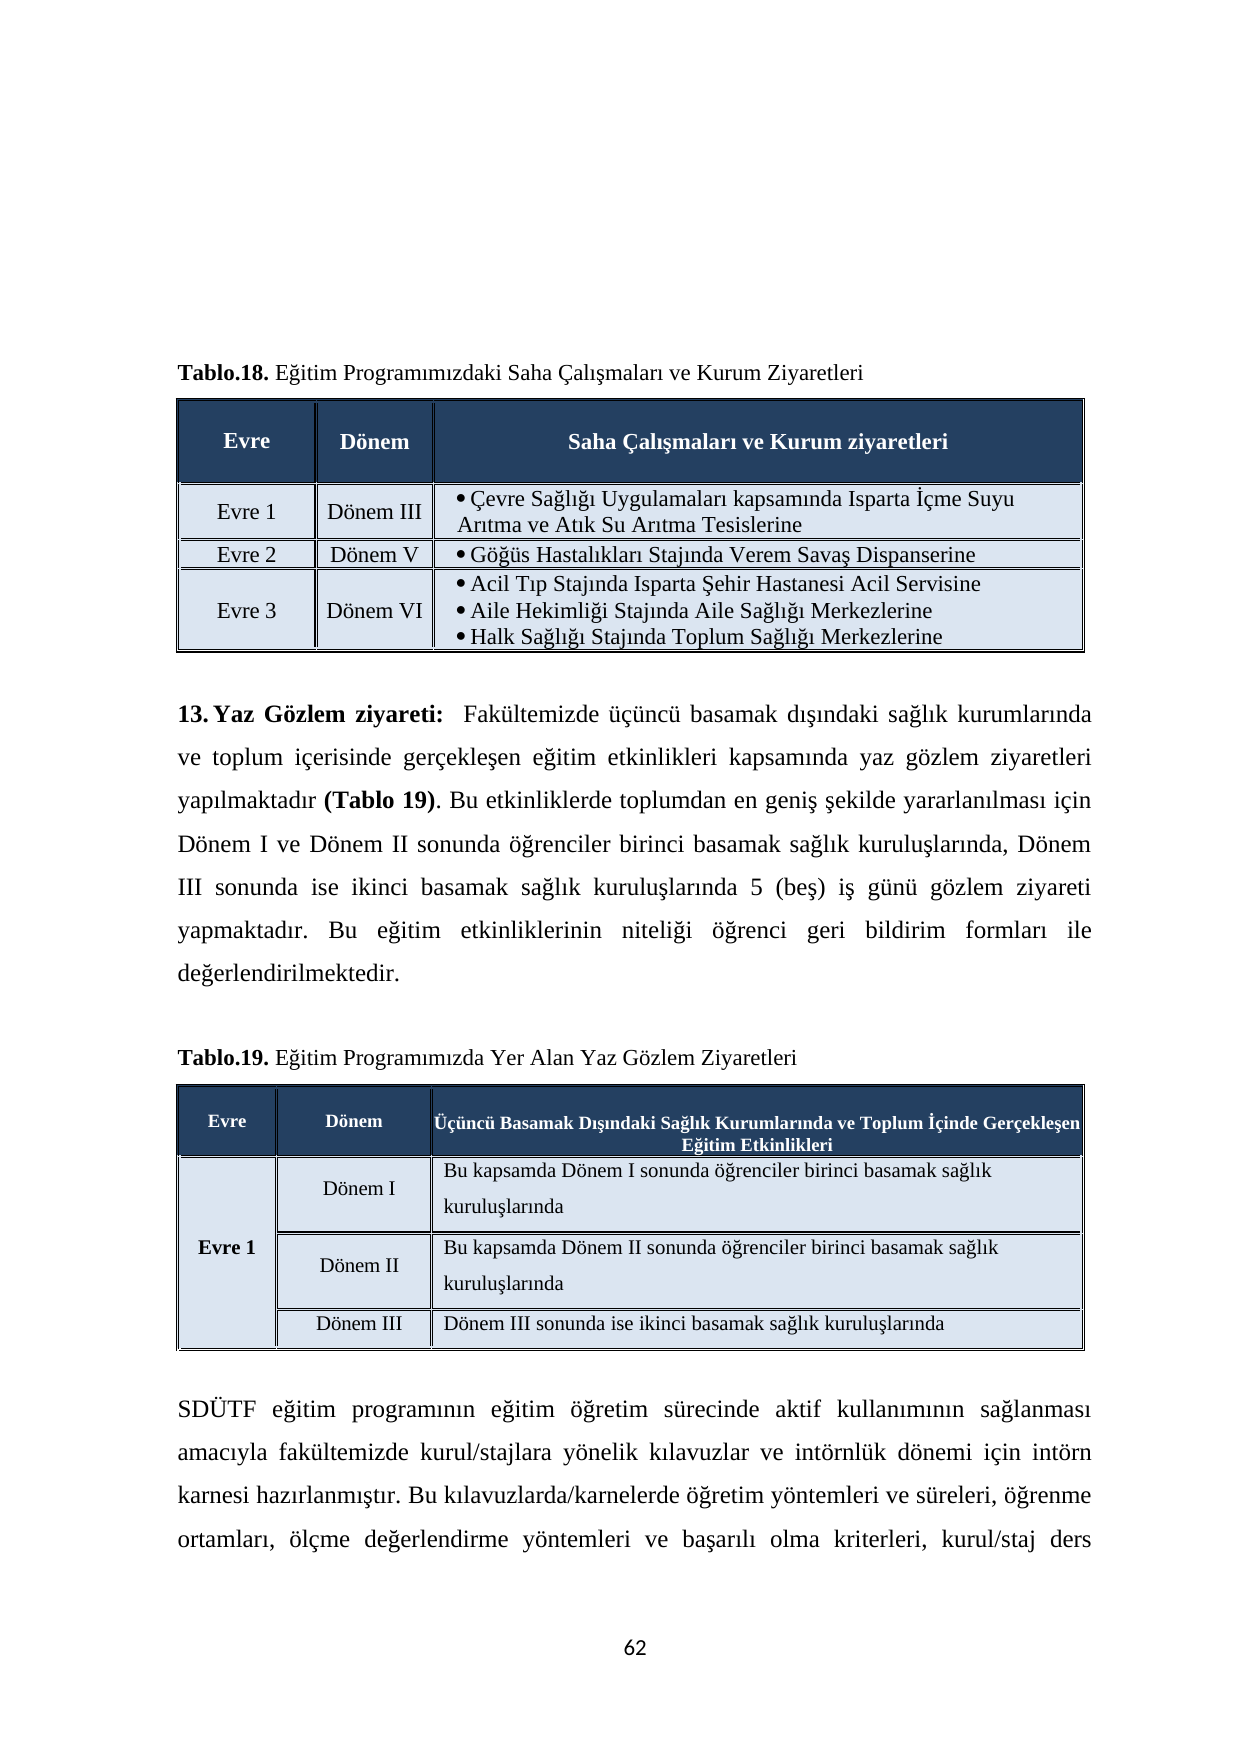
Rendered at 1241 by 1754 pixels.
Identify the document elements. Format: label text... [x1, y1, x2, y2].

list Yaz Gözlem ziyareti: Fakültemizde üçüncü basamak dışındaki sağlık kurumlarında ve toplum içerisinde gerçekleşen eğitim etkinlikleri kapsamında yaz gözlem ziyaretleri yapılmaktadır (Tablo 19). Bu etkinliklerde toplumdan en geniş şekilde yararlanılması için Dönem I ve Dönem II sonunda öğrenciler birinci basamak sağlık kuruluşlarında, Dönem III sonunda ise ikinci basamak sağlık kuruluşlarında 5 (beş) iş günü gözlem ziyareti yapmaktadır. Bu eğitim etkinliklerinin niteliği öğrenci geri bildirim formları ile değerlendirilmektedir. [177, 699, 1092, 987]
table_cell Göğüs Hastalıkları Stajında Verem Savaş Dispanserine [435, 538, 1082, 567]
table_header Saha Çalışmaları ve Kurum ziyaretleri [433, 401, 1082, 482]
table_header Evre [179, 401, 316, 482]
table_cell Acil Tıp Stajında Isparta Şehir Hastanesi Acil Servisine Aile Hekimliği Stajında Aile Sağlığı Merkezlerine Halk Sağlığı Stajında Toplum Sağlığı Merkezlerine [433, 567, 1083, 649]
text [177, 1394, 1092, 1552]
table_cell Bu kapsamda Dönem I sonunda öğrenciler birinci basamak sağlık kuruluşlarında [431, 1155, 1083, 1231]
table_cell Bu kapsamda Dönem II sonunda öğrenciler birinci basamak sağlık kuruluşlarında [433, 1231, 1082, 1308]
table_header Dönem [316, 401, 433, 482]
text Tablo.18. Eğitim Programımızdaki Saha Çalışmaları ve Kurum Ziyaretleri [177, 358, 1092, 385]
table_cell Dönem III [318, 485, 432, 538]
table_cell Evre 1 [177, 1155, 276, 1348]
table_cell Çevre Sağlığı Uygulamaları kapsamında Isparta İçme Suyu Arıtma ve Atık Su Arıtma Tesislerine [435, 482, 1082, 538]
table_cell Dönem VI [316, 570, 433, 649]
table_cell Dönem I [278, 1158, 430, 1231]
table_cell Dönem III sonunda ise ikinci basamak sağlık kuruluşlarında [431, 1308, 1083, 1348]
table_cell Evre 3 [177, 567, 316, 649]
table_cell Dönem II [278, 1235, 430, 1308]
table_header Üçüncü Basamak Dışındaki Sağlık Kurumlarında ve Toplum İçinde Gerçekleşen Eğitim Etkinlikleri [431, 1087, 1082, 1155]
table_cell Dönem III [276, 1311, 431, 1348]
table_cell Evre 1 [179, 482, 315, 538]
table_header Dönem [276, 1087, 431, 1155]
table_header Evre [179, 1087, 276, 1155]
table_cell Evre 2 [179, 538, 315, 567]
text Tablo.19. Eğitim Programımızda Yer Alan Yaz Gözlem Ziyaretleri [177, 1044, 1092, 1071]
table_cell Dönem V [318, 541, 432, 567]
